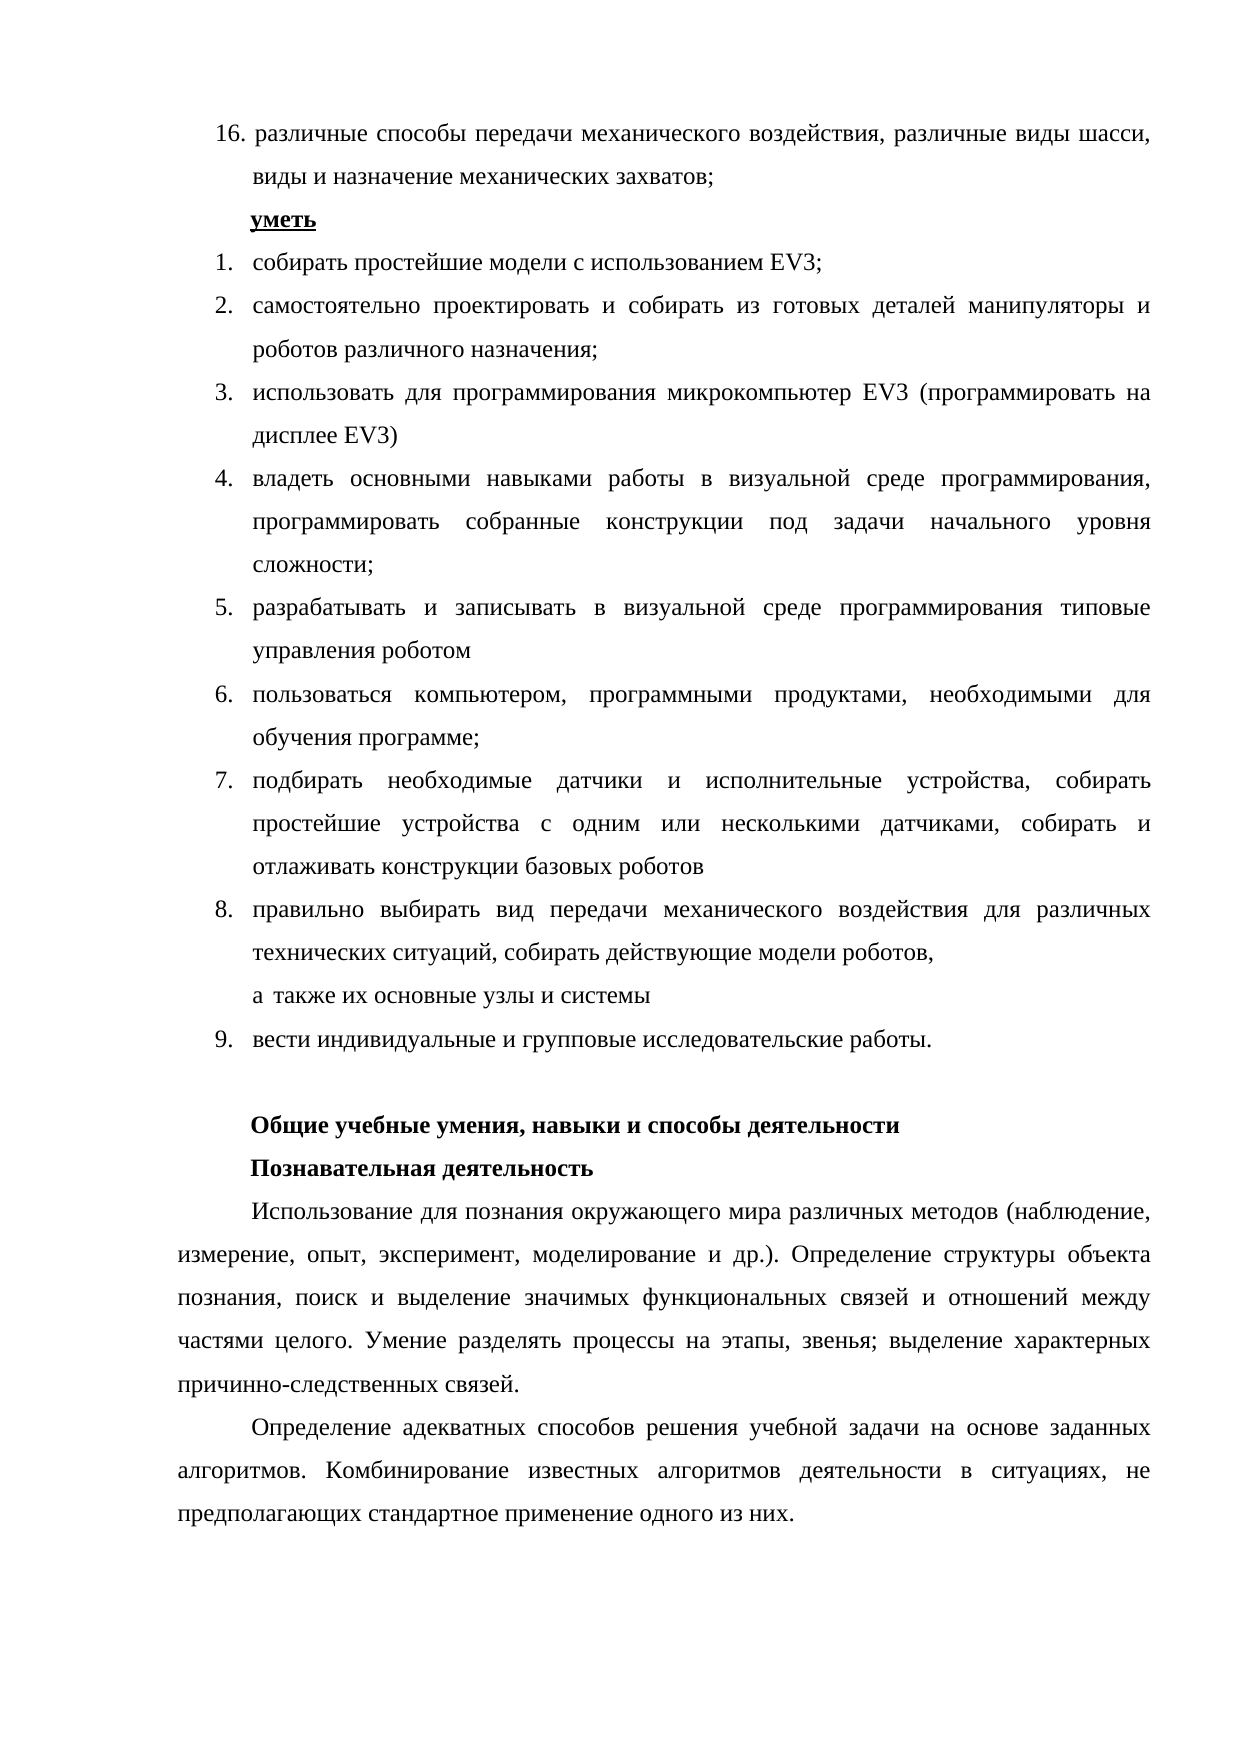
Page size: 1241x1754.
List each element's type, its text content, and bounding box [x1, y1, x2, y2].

list подбирать необходимые датчики и исполнительные устройства, собирать простейшие устройства с одним или несколькими датчиками, собирать и отлаживать конструкции базовых роботов [214, 765, 1152, 880]
list самостоятельно проектировать и собирать из готовых деталей манипуляторы и роботов различного назначения; [214, 291, 1152, 362]
list собирать простейшие модели с использованием EV3; [214, 247, 1152, 276]
list владеть основными навыками работы в визуальной среде программирования, программировать собранные конструкции под задачи начального уровня сложности; [214, 463, 1152, 578]
list также их основные узлы и системы [252, 981, 1152, 1009]
text уметь [250, 204, 1152, 233]
list пользоваться компьютером, программными продуктами, необходимыми для обучения программе; [214, 679, 1152, 751]
list использовать для программирования микрокомпьютер EV3 (программировать на дисплее EV3) [214, 377, 1152, 449]
text Определение адекватных способов решения учебной задачи на основе заданных алгоритмов. Комбинирование известных алгоритмов деятельности в ситуациях, не предполагающих стандартное применение одного из них. [177, 1412, 1152, 1527]
list вести индивидуальные и групповые исследовательские работы. [214, 1024, 1152, 1052]
list разрабатывать и записывать в визуальной среде программирования типовые управления роботом [214, 592, 1152, 664]
list правильно выбирать вид передачи механического воздействия для различных технических ситуаций, собирать действующие модели роботов, [214, 894, 1152, 966]
text Общие учебные умения, навыки и способы деятельности Познавательная деятельность [250, 1110, 979, 1182]
text 16. различные способы передачи механического воздействия, различные виды шасси, виды и назначение механических захватов; [215, 118, 1152, 190]
text Использование для познания окружающего мира различных методов (наблюдение, измерение, опыт, эксперимент, моделирование и др.). Определение структуры объекта познания, поиск и выделение значимых функциональных связей и отношений между частями целого. Умение разделять процессы на этапы, звенья; выделение характерных причинно-следственных связей. [177, 1196, 1152, 1397]
